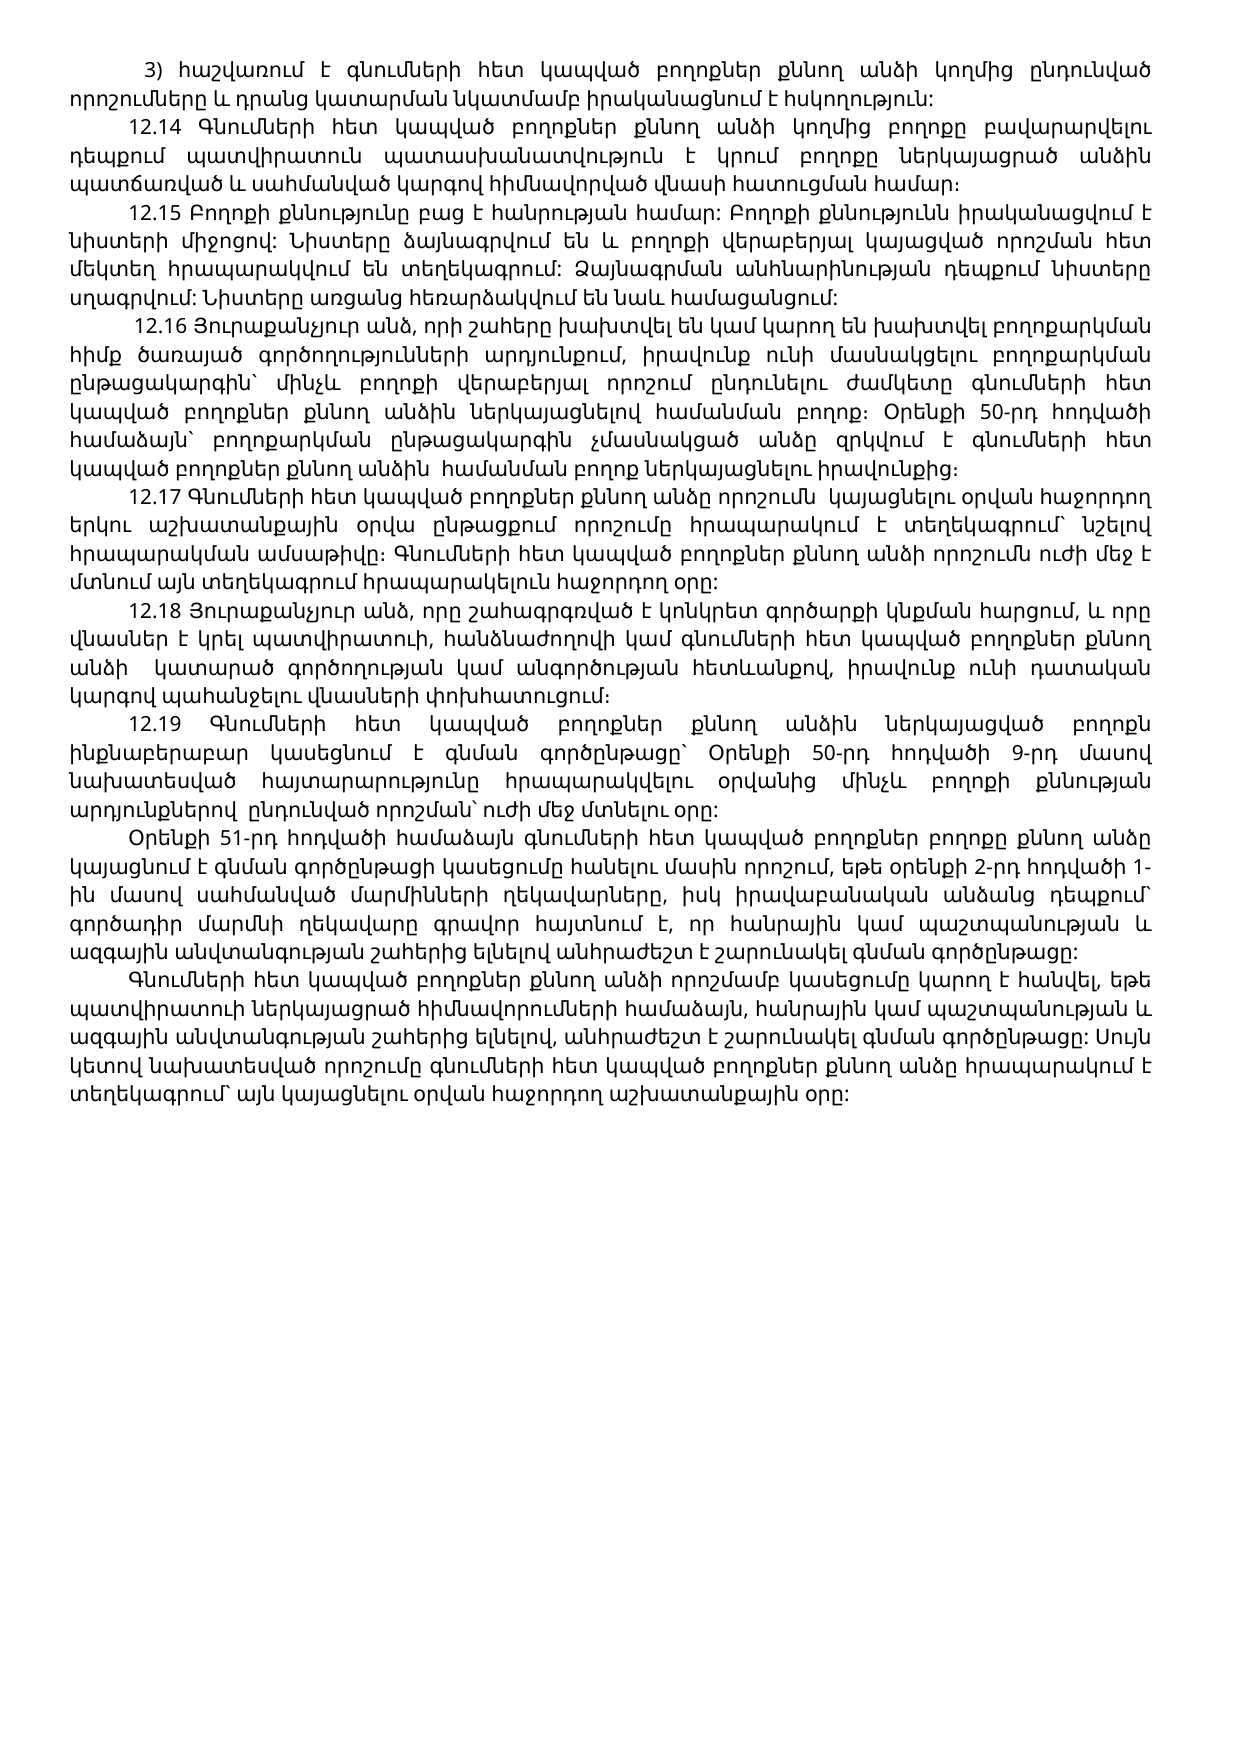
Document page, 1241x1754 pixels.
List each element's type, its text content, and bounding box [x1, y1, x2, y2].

text Օրենքի 51-րդ հոդվածի համաձայն գնումների հետ կապված բողոքներ բողոքը քննող անձը կայացնում է գնման գործընթացի կասեցումը հանելու մասին որոշում, եթե օրենքի 2-րդ հոդվածի 1-ին մասով սահմանված մարմինների ղեկավարները, իսկ իրավաբանական անձանց դեպքում` գործադիր մարմնի ղեկավարը գրավոր հայտնում է, որ հանրային կամ պաշտպանության և ազգային անվտանգության շահերից ելնելով անհրաժեշտ է շարունակել գնման գործընթացը: [69, 823, 1152, 966]
text 3) հաշվառում է գնումների հետ կապված բողոքներ քննող անձի կողմից ընդունված որոշումները և դրանց կատարման նկատմամբ իրականացնում է հսկողություն: [69, 56, 1152, 112]
text 12.19 Գնումների հետ կապված բողոքներ քննող անձին ներկայացված բողոքն ինքնաբերաբար կասեցնում է գնման գործընթացը` Օրենքի 50-րդ հոդվածի 9-րդ մասով նախատեսված հայտարարությունը հրապարակվելու օրվանից մինչև բողոքի քննության արդյունքներով ընդունված որոշման՝ ուժի մեջ մտնելու օրը: [69, 709, 1152, 823]
text 12.15 Բողոքի քննությունը բաց է հանրության համար: Բողոքի քննությունն իրականացվում է նիստերի միջոցով: Նիստերը ձայնագրվում են և բողոքի վերաբերյալ կայացված որոշման հետ մեկտեղ հրապարակվում են տեղեկագրում: Ձայնագրման անհնարինության դեպքում նիստերը սղագրվում: Նիստերը առցանց հեռարձակվում են նաև համացանցում: [69, 198, 1152, 311]
text 12.14 Գնումների հետ կապված բողոքներ քննող անձի կողմից բողոքը բավարարվելու դեպքում պատվիրատուն պատասխանատվություն է կրում բողոքը ներկայացրած անձին պատճառված և սահմանված կարգով հիմնավորված վնասի հատուցման համար։ [69, 112, 1152, 198]
text Գնումների հետ կապված բողոքներ քննող անձի որոշմամբ կասեցումը կարող է հանվել, եթե պատվիրատուի ներկայացրած հիմնավորումների համաձայն, հանրային կամ պաշտպանության և ազգային անվտանգության շահերից ելնելով, անհրաժեշտ է շարունակել գնման գործընթացը: Սույն կետով նախատեսված որոշումը գնումների հետ կապված բողոքներ քննող անձը հրապարակում է տեղեկագրում` այն կայացնելու օրվան հաջորդող աշխատանքային օրը: [69, 966, 1152, 1108]
text 12.16 Յուրաքանչյուր անձ, որի շահերը խախտվել են կամ կարող են խախտվել բողոքարկման հիմք ծառայած գործողությունների արդյունքում, իրավունք ունի մասնակցելու բողոքարկման ընթացակարգին` մինչև բողոքի վերաբերյալ որոշում ընդունելու ժամկետը գնումների հետ կապված բողոքներ քննող անձին ներկայացնելով համանման բողոք։ Օրենքի 50-րդ հոդվածի համաձայն` բողոքարկման ընթացակարգին չմասնակցած անձը զրկվում է գնումների հետ կապված բողոքներ քննող անձին համանման բողոք ներկայացնելու իրավունքից։ [69, 311, 1152, 482]
text 12.18 Յուրաքանչյուր անձ, որը շահագրգռված է կոնկրետ գործարքի կնքման հարցում, և որը վնասներ է կրել պատվիրատուի, հանձնաժողովի կամ գնումների հետ կապված բողոքներ քննող անձի կատարած գործողության կամ անգործության հետևանքով, իրավունք ունի դատական կարգով պահանջելու վնասների փոխհատուցում։ [69, 596, 1152, 709]
text 12.17 Գնումների հետ կապված բողոքներ քննող անձը որոշումն կայացնելու օրվան հաջորդող երկու աշխատանքային օրվա ընթացքում որոշումը հրապարակում է տեղեկագրում` նշելով հրապարակման ամսաթիվը։ Գնումների հետ կապված բողոքներ քննող անձի որոշումն ուժի մեջ է մտնում այն տեղեկագրում հրապարակելուն հաջորդող օրը: [69, 482, 1152, 596]
